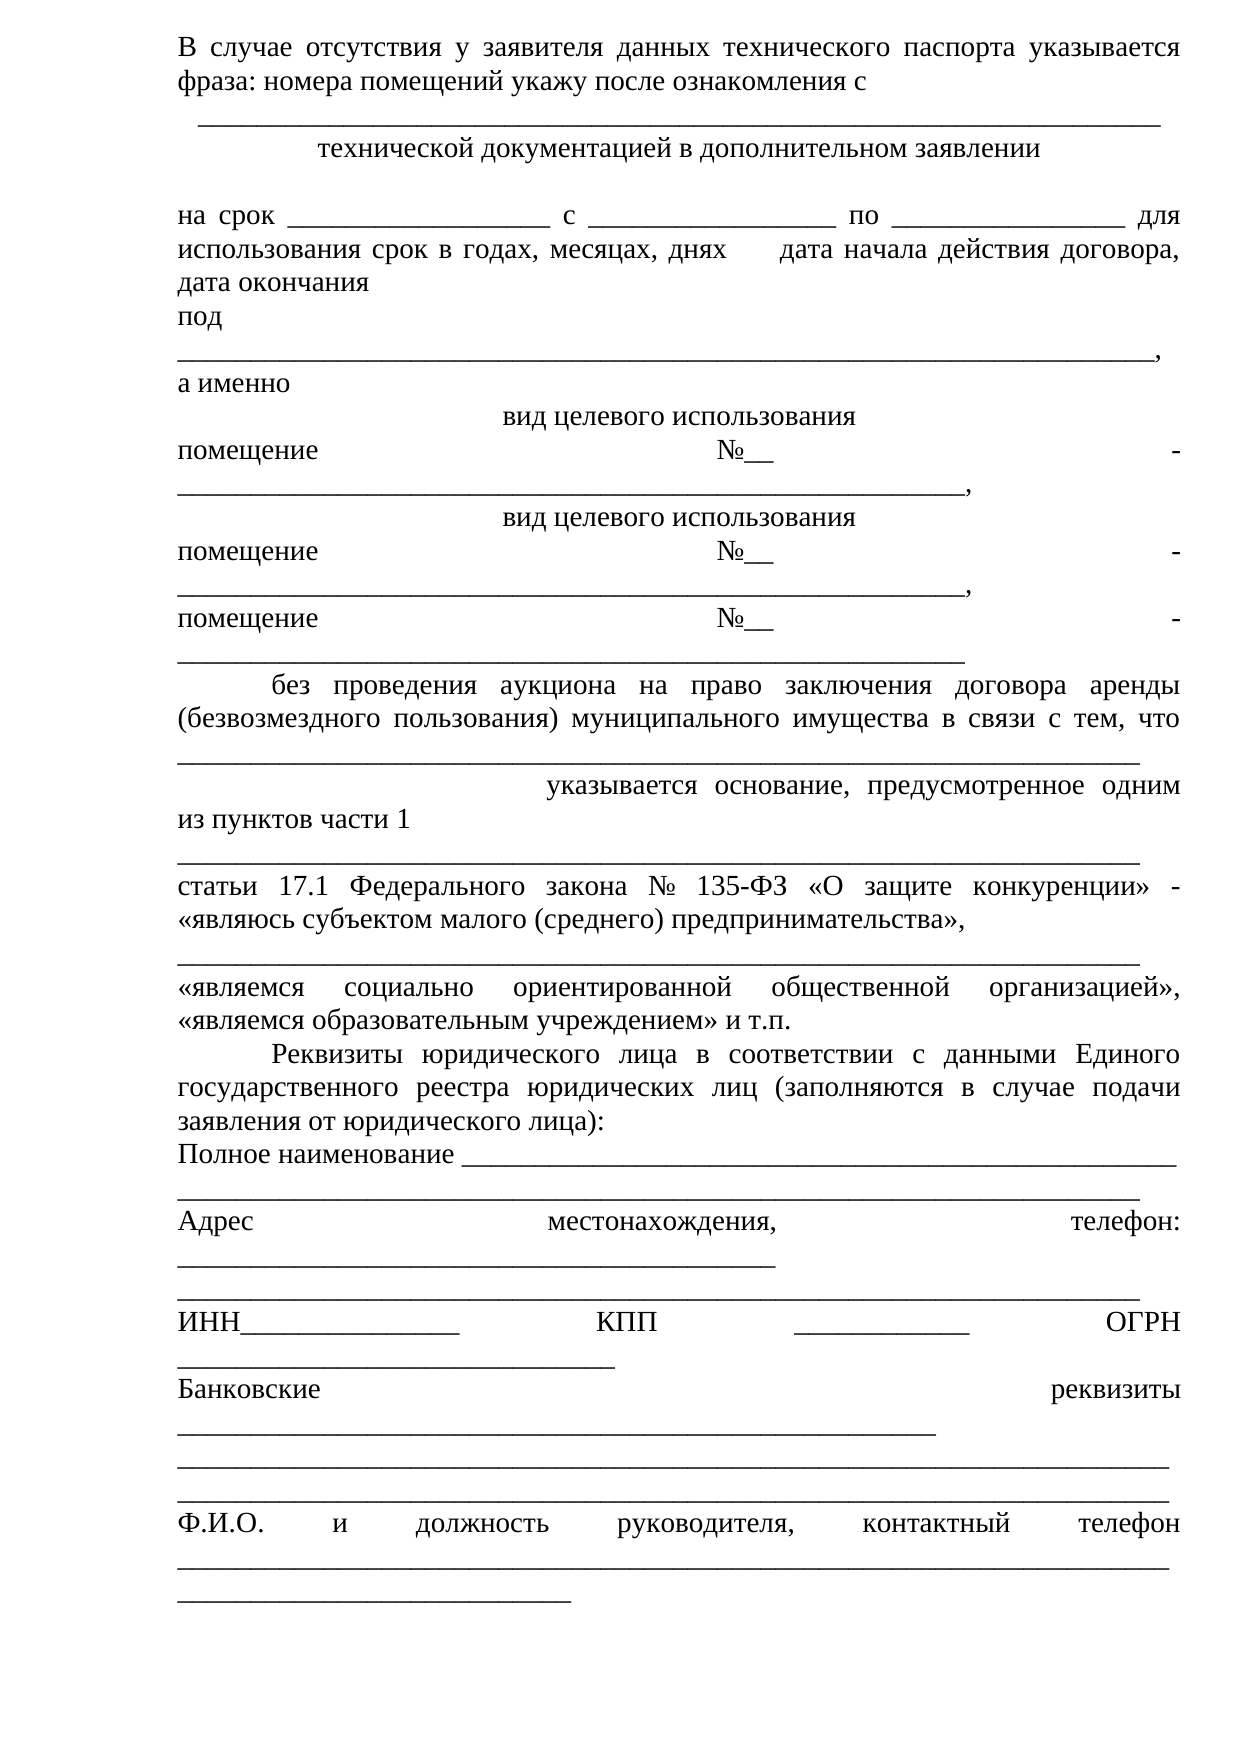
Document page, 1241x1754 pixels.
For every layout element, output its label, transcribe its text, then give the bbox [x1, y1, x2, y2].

text __________________________________________________________________ [177, 1170, 1181, 1203]
text помещение №__ - ______________________________________________________ [177, 600, 1181, 667]
text «являемся социально ориентированной общественной организацией», «являемся образовательным учреждением» и т.п. [177, 969, 1181, 1036]
text вид целевого использования [177, 398, 1181, 432]
text __________________________________________________________________ [177, 935, 1181, 969]
text ИНН_______________ КПП ____________ ОГРН ______________________________ [177, 1304, 1181, 1371]
text Полное наименование _________________________________________________ [177, 1136, 1181, 1170]
text Ф.И.О. и должность руководителя, контактный телефон _______________________________________________________________________________________________ [177, 1505, 1181, 1606]
text Реквизиты юридического лица в соответствии с данными Единого государственного реестра юридических лиц (заполняются в случае подачи заявления от юридического лица): [177, 1036, 1181, 1136]
text __________________________________________________________________ технической документацией в дополнительном заявлении [177, 97, 1181, 164]
text помещение №__ - ______________________________________________________, [177, 533, 1181, 600]
text ____________________________________________________________________ [177, 1438, 1181, 1472]
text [177, 1472, 1181, 1505]
text Банковские реквизиты ____________________________________________________ [177, 1371, 1181, 1438]
text __________________________________________________________________ [177, 1271, 1181, 1304]
text указывается основание, предусмотренное одним из пунктов части 1 [177, 767, 1181, 834]
text без проведения аукциона на право заключения договора аренды (безвозмездного пользования) муниципального имущества в связи с тем, что __________________________________________________________________ [177, 667, 1181, 767]
text статьи 17.1 Федерального закона № 135-ФЗ «О защите конкуренции» - «являюсь субъектом малого (среднего) предпринимательства», [177, 868, 1181, 935]
text вид целевого использования [177, 499, 1181, 533]
text В случае отсутствия у заявителя данных технического паспорта указывается фраза: номера помещений укажу после ознакомления с [177, 29, 1181, 97]
text на срок __________________ с _________________ по ________________ для использования срок в годах, месяцах, днях дата начала действия договора, дата окончания [177, 197, 1181, 298]
text помещение №__ - ______________________________________________________, [177, 432, 1181, 499]
text __________________________________________________________________ [177, 834, 1181, 868]
text под ___________________________________________________________________, а именно [177, 298, 1181, 398]
text Адрес местонахождения, телефон: _________________________________________ [177, 1203, 1181, 1271]
